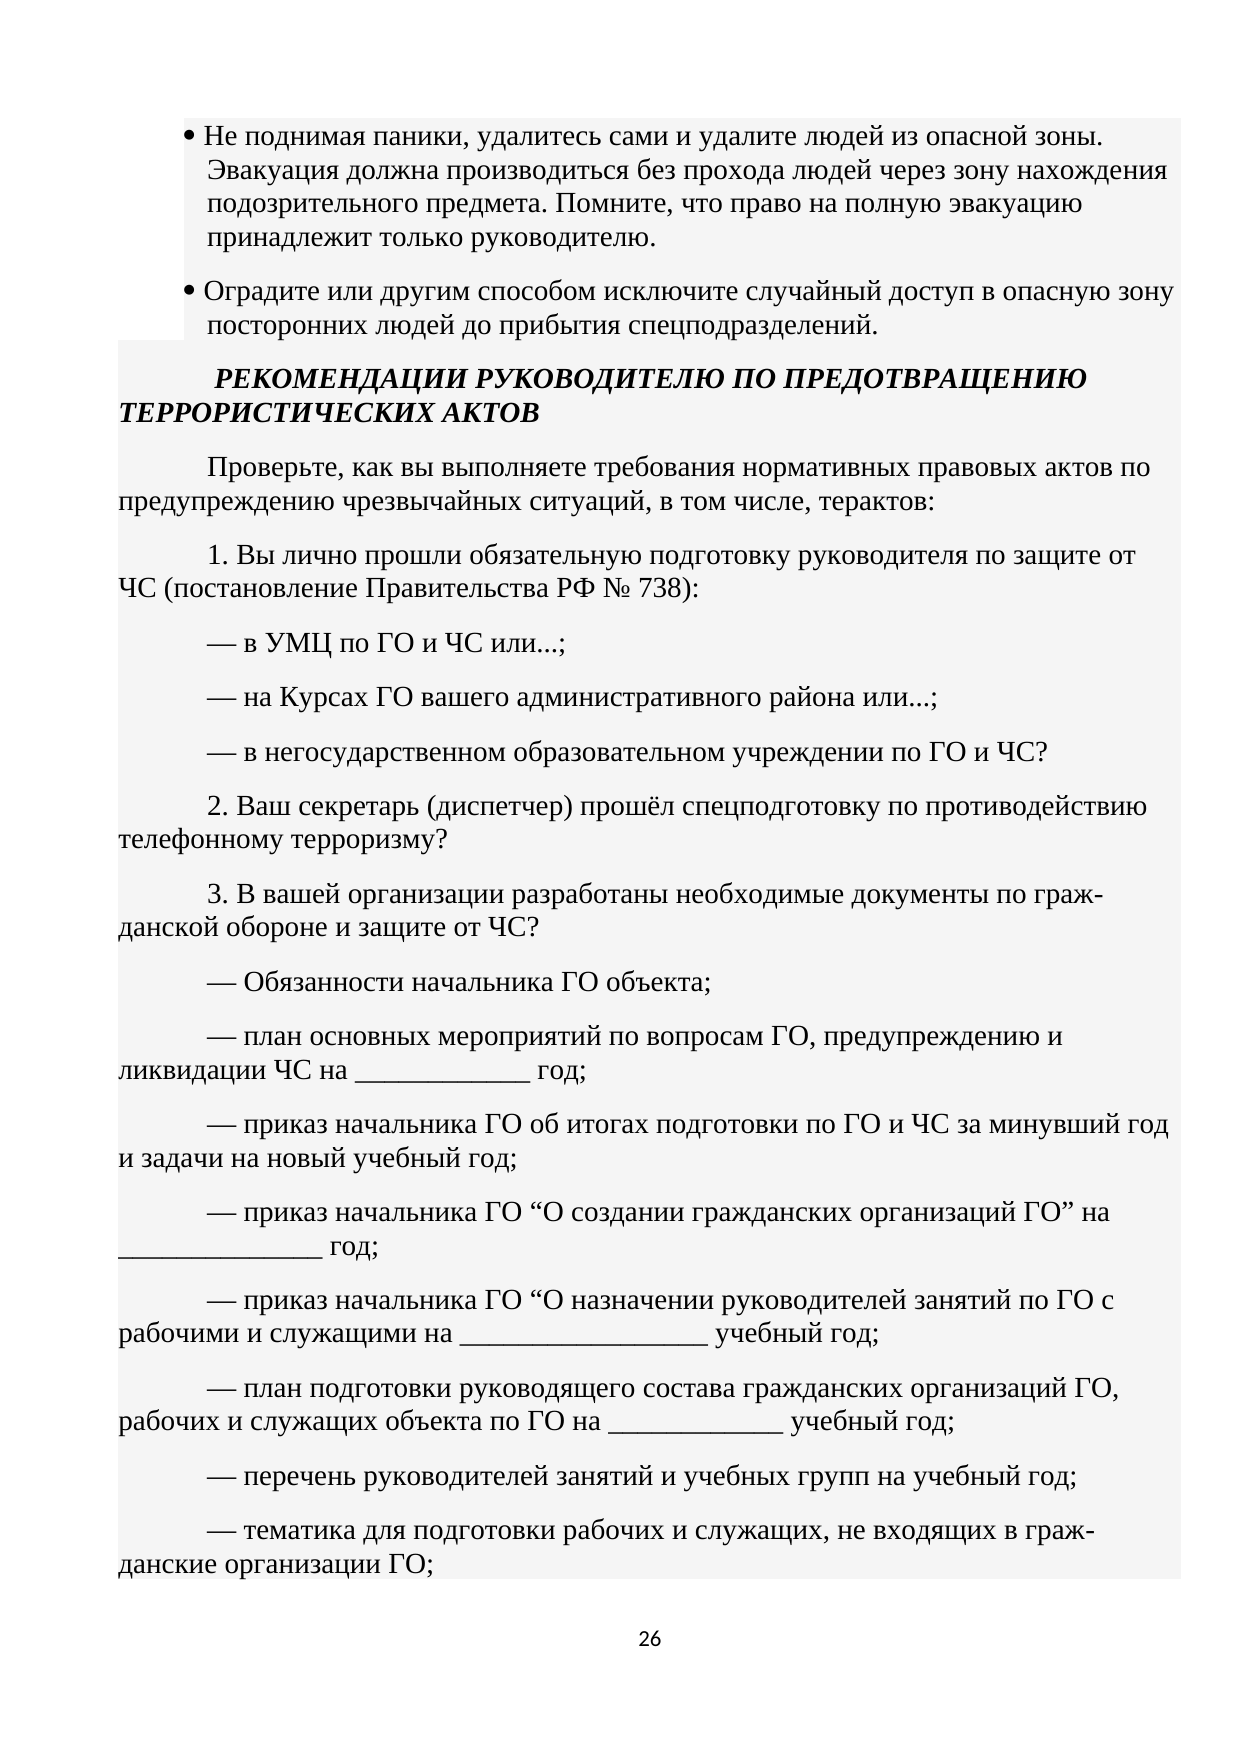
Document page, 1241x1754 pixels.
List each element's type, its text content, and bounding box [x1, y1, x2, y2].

text 1. Вы лично прошли обязательную подготовку руководителя по защите от ЧС (постановление Правительства РФ № 738): [118, 537, 1181, 604]
text 3. В вашей организации разработаны необходимые документы по гражданской обороне и защите от ЧС? [118, 876, 1181, 943]
text — Обязанности начальника ГО объекта; [118, 964, 1181, 997]
text — приказ начальника ГО об итогах подготовки по ГО и ЧС за минувший год и задачи на новый учебный год; [118, 1106, 1181, 1173]
text РЕКОМЕНДАЦИИ РУКОВОДИТЕЛЮ ПО ПРЕДОТВРАЩЕНИЮ ТЕРРОРИСТИЧЕСКИХ АКТОВ [118, 361, 1181, 428]
text — тематика для подготовки рабочих и служащих, не входящих в гражданские организации ГО; [118, 1512, 1181, 1579]
text — в негосударственном образовательном учреждении по ГО и ЧС? [118, 734, 1181, 767]
text — перечень руководителей занятий и учебных групп на учебный год; [118, 1458, 1181, 1491]
text Оградите или другим способом исключите случайный доступ в опасную зону посторонних людей до прибытия спецподразделений. [184, 273, 1181, 340]
text — приказ начальника ГО “О назначении руководителей занятий по ГО с рабочими и служащими на _________________ учебный год; [118, 1282, 1181, 1349]
text — на Курсах ГО вашего административного района или...; [118, 679, 1181, 713]
text — в УМЦ по ГО и ЧС или...; [118, 625, 1181, 658]
text — план основных мероприятий по вопросам ГО, предупреждению и ликвидации ЧС на ____________ год; [118, 1018, 1181, 1085]
text — план подготовки руководящего состава гражданских организаций ГО, рабочих и служащих объекта по ГО на ____________ учебный год; [118, 1370, 1181, 1437]
text — приказ начальника ГО “О создании гражданских организаций ГО” на ______________ год; [118, 1194, 1181, 1261]
text Не поднимая паники, удалитесь сами и удалите людей из опасной зоны. Эвакуация должна производиться без прохода людей через зону нахождения подозрительного предмета. Помните, что право на полную эвакуацию принадлежит только руководителю. [184, 118, 1181, 252]
text Проверьте, как вы выполняете требования нормативных правовых актов по предупреждению чрезвычайных ситуаций, в том числе, терактов: [118, 449, 1181, 516]
text 2. Ваш секретарь (диспетчер) прошёл спецподготовку по противодействию телефонному терроризму? [118, 788, 1181, 855]
